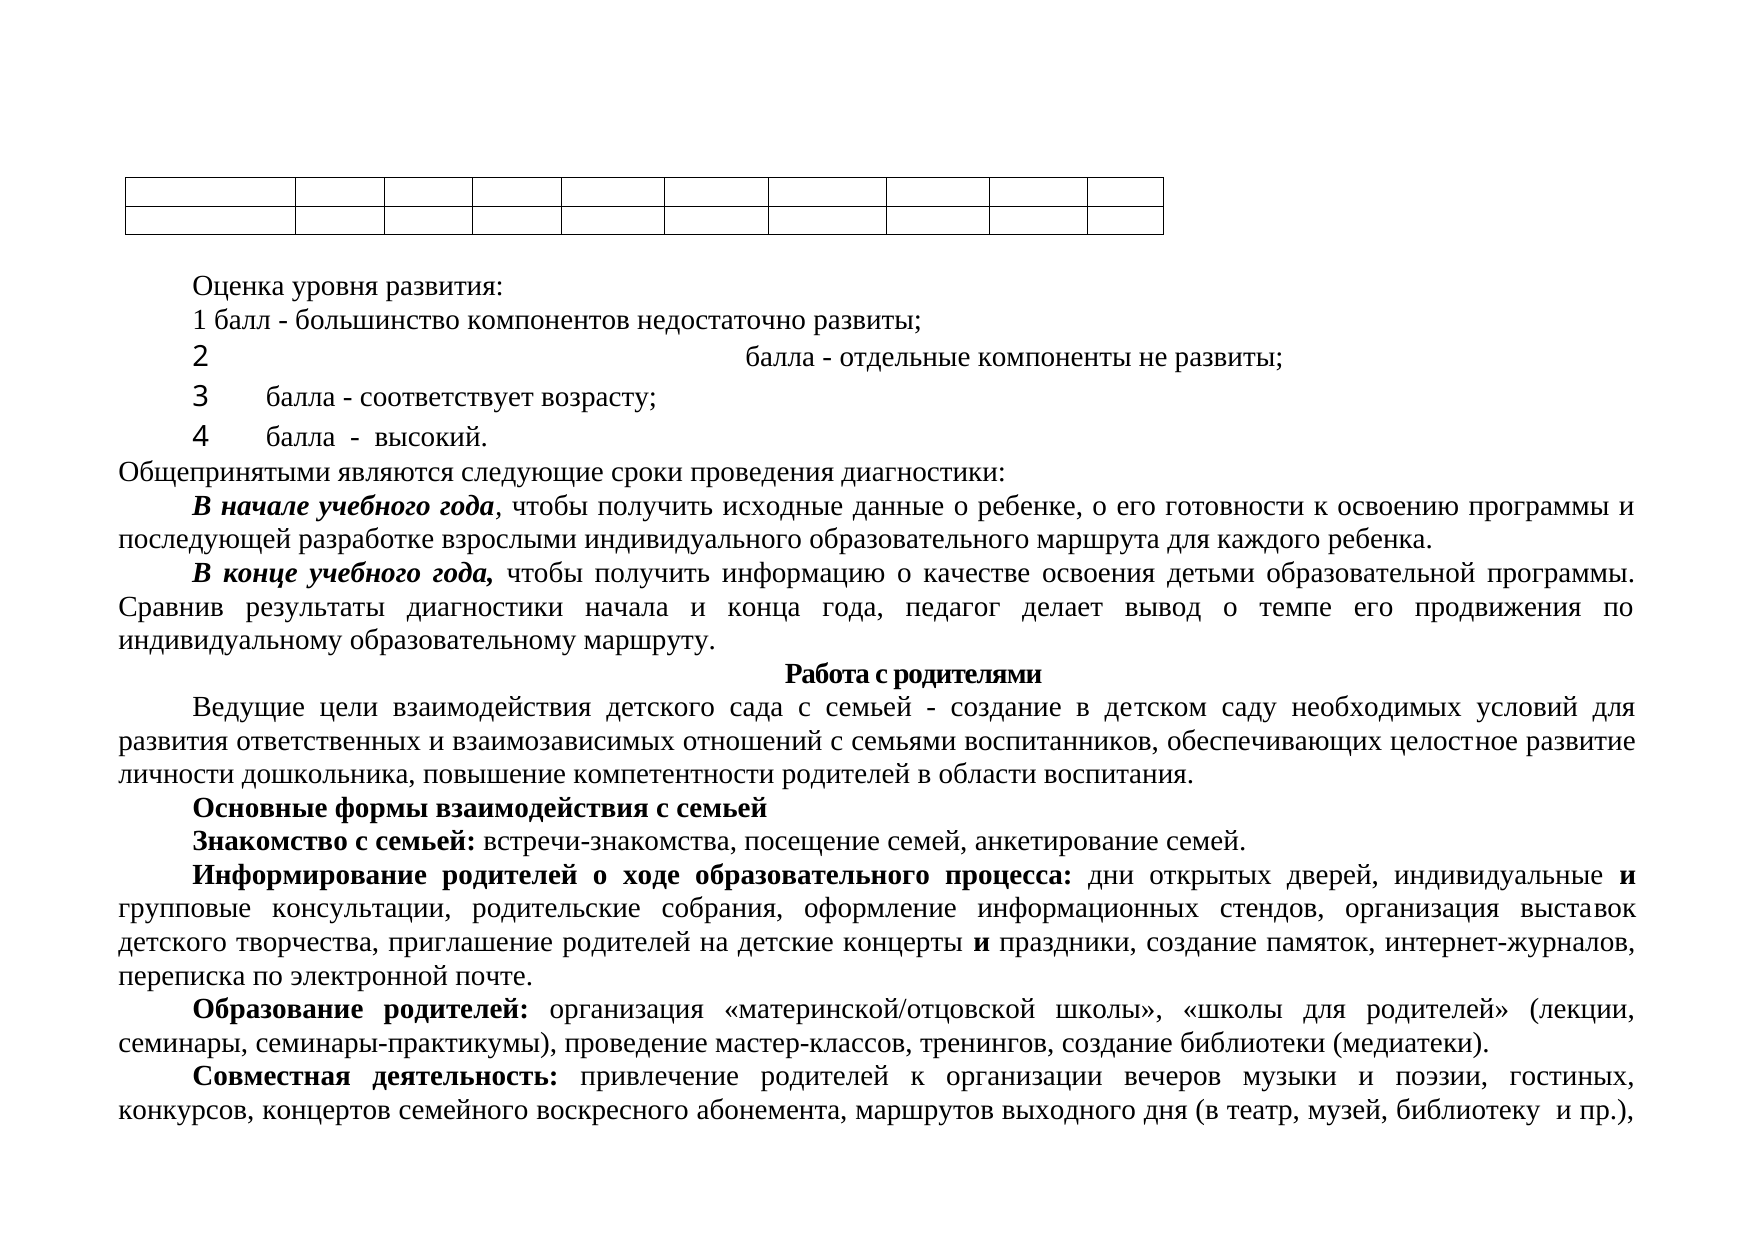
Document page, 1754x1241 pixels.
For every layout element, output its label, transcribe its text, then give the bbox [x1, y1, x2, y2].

table_cell [990, 178, 1087, 206]
table_cell [385, 207, 472, 234]
text Ведущие цели взаимодействия детского сада с семьей - создание в детском саду необходимых условий для развития ответственных и взаимозависимых отношений с семьями воспитанников, обеспечивающих целостное развитие личности дошкольника, повышение компетентности родителей в области воспитания. [118, 689, 1636, 790]
list балла - соответствует возрасту; [118, 375, 1636, 415]
text Основные формы взаимодействия с семьей [118, 790, 1636, 823]
table_cell [665, 178, 768, 206]
table_cell [1088, 178, 1163, 206]
text В конце учебного года, чтобы получить информацию о качестве освоения детьми образовательной программы. Сравнив результаты диагностики начала и конца года, педагог делает вывод о темпе его продвижения по индивидуальному образовательному маршруту. [118, 555, 1636, 656]
list балла - высокий. [118, 415, 1636, 454]
table_cell [126, 178, 295, 206]
table_cell [473, 178, 561, 206]
table_cell [385, 178, 472, 206]
text 1 балл - большинство компонентов недостаточно развиты; [118, 302, 1636, 336]
table_cell [990, 207, 1087, 234]
text Образование родителей: организация «материнской/отцовской школы», «школы для родителей» (лекции, семинары, семинары-практикумы), проведение мастер-классов, тренингов, создание библиотеки (медиатеки). [118, 991, 1636, 1058]
table_cell [1088, 207, 1163, 234]
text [118, 1058, 1636, 1125]
table_cell [887, 178, 989, 206]
table_cell [665, 207, 768, 234]
table_cell [769, 207, 886, 234]
table_cell [769, 178, 886, 206]
table_cell [473, 207, 561, 234]
text Информирование родителей о ходе образовательного процесса: дни открытых дверей, индивидуальные и групповые консультации, родительские собрания, оформление информационных стендов, организация выставок детского творчества, приглашение родителей на детские концерты и праздники, создание памяток, интернет-журналов, переписка по электронной почте. [118, 857, 1636, 991]
table_cell [296, 178, 384, 206]
table_cell [887, 207, 989, 234]
table_cell [296, 207, 384, 234]
text В начале учебного года, чтобы получить исходные данные о ребенке, о его готовности к освоению программы и последующей разработке взрослыми индивидуального образовательного маршрута для каждого ребенка. [118, 488, 1636, 555]
list балла - отдельные компоненты не развиты; [118, 336, 1636, 375]
text Знакомство с семьей: встречи-знакомства, посещение семей, анкетирование семей. [118, 823, 1636, 857]
table_cell [562, 207, 664, 234]
text Работа с родителями [118, 656, 1636, 689]
table_cell [562, 178, 664, 206]
text Оценка уровня развития: [118, 268, 1636, 302]
text Общепринятыми являются следующие сроки проведения диагностики: [118, 454, 1636, 488]
table_cell [126, 207, 295, 234]
